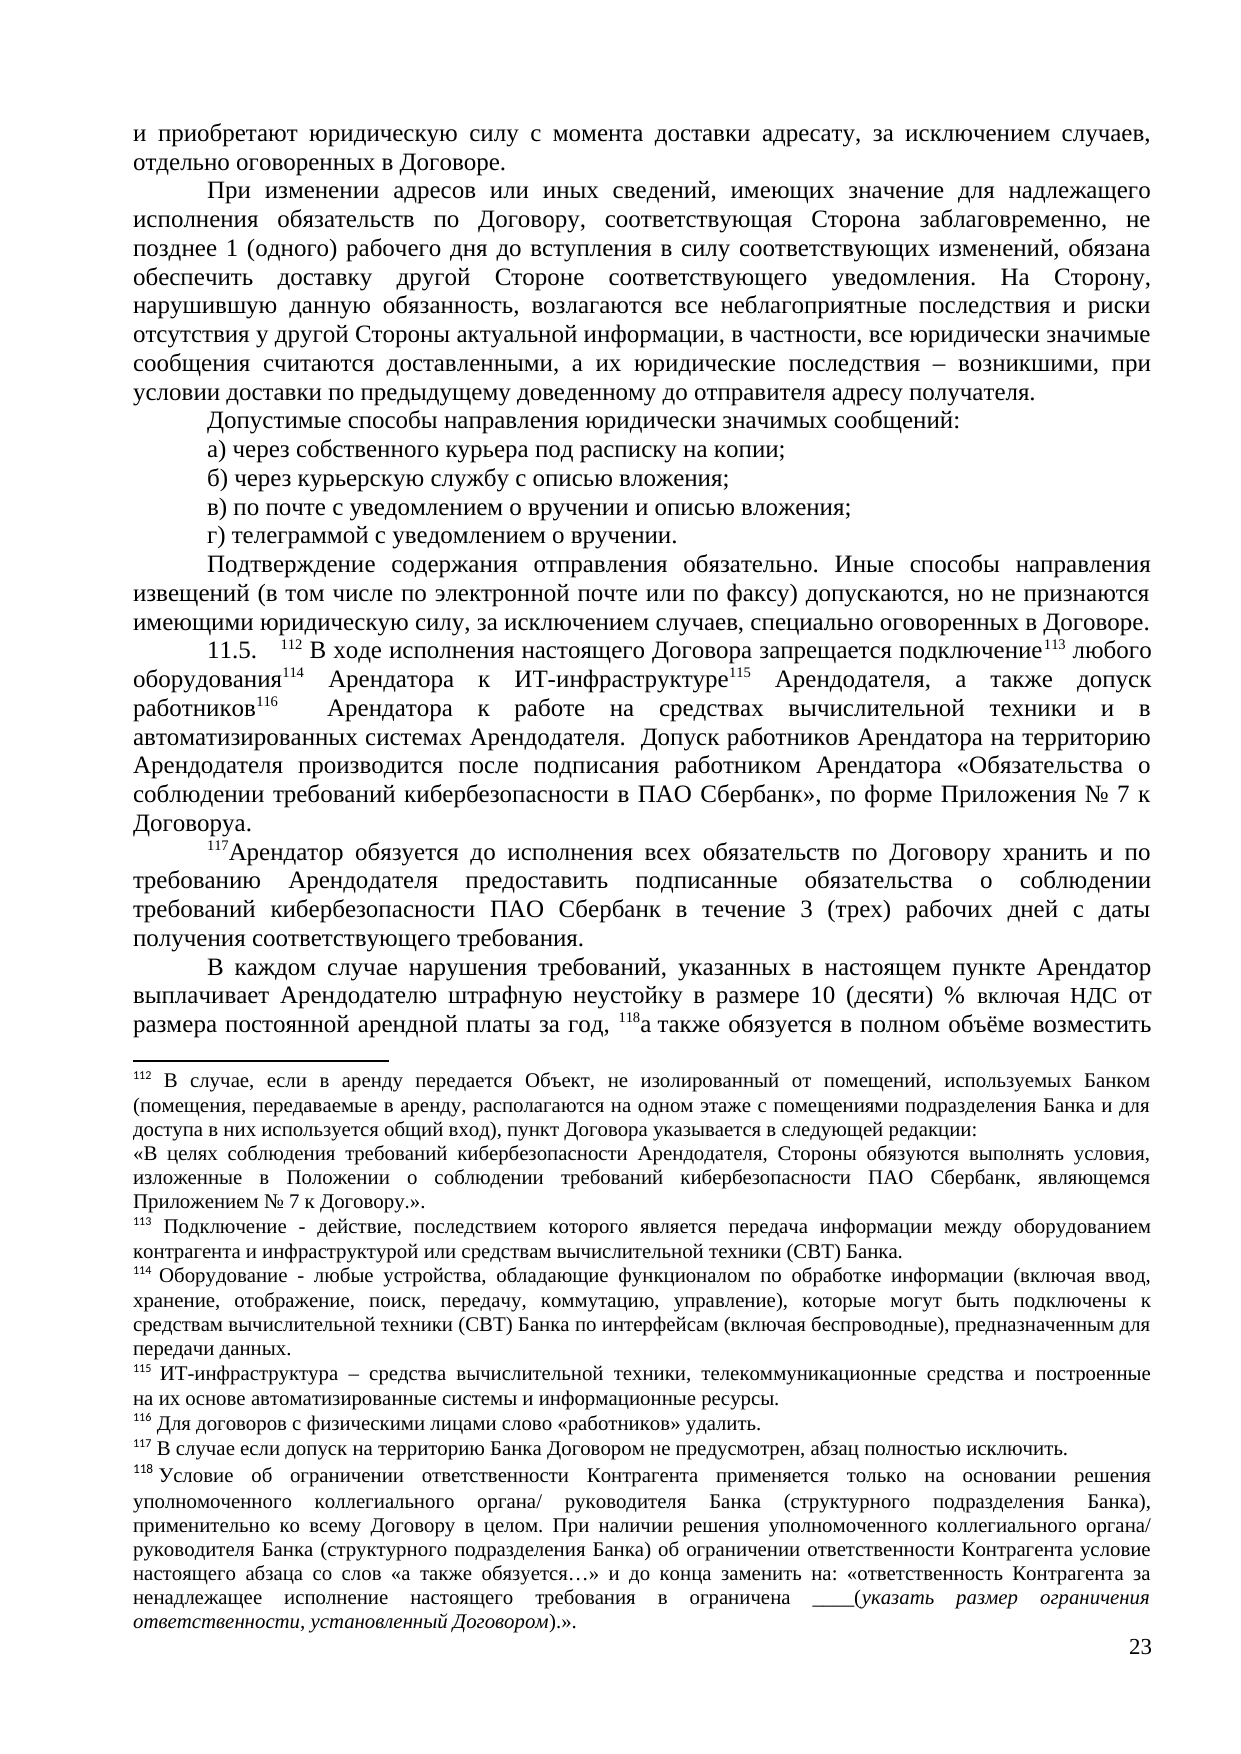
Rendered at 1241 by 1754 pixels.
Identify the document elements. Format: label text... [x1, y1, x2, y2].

text а) через собственного курьера под расписку на копии; [133, 434, 1152, 463]
list Арендатор обязуется до исполнения всех обязательств по Договору хранить и по требованию Арендодателя предоставить подписанные обязательства о соблюдении требований кибербезопасности ПАО Сбербанк в течение 3 (трех) рабочих дней с даты получения соответствующего требования. [133, 837, 1152, 952]
list В ходе исполнения настоящего Договора запрещается подключение любого оборудования Арендатора к ИТ-инфраструктуре Арендодателя, а также допуск работников Арендатора к работе на средствах вычислительной техники и в автоматизированных системах Арендодателя. Допуск работников Арендатора на территорию Арендодателя производится после подписания работником Арендатора «Обязательства о соблюдении требований кибербезопасности в ПАО Сбербанк», по форме Приложения № 7 к Договоруа. [133, 636, 1152, 837]
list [133, 118, 1152, 176]
text Подтверждение содержания отправления обязательно. Иные способы направления извещений (в том числе по электронной почте или по факсу) допускаются, но не признаются имеющими юридическую силу, за исключением случаев, специально оговоренных в Договоре. [133, 549, 1152, 636]
text При изменении адресов или иных сведений, имеющих значение для надлежащего исполнения обязательств по Договору, соответствующая Сторона заблаговременно, не позднее 1 (одного) рабочего дня до вступления в силу соответствующих изменений, обязана обеспечить доставку другой Стороне соответствующего уведомления. На Сторону, нарушившую данную обязанность, возлагаются все неблагоприятные последствия и риски отсутствия у другой Стороны актуальной информации, в частности, все юридически значимые сообщения считаются доставленными, а их юридические последствия – возникшими, при условии доставки по предыдущему доведенному до отправителя адресу получателя. [133, 176, 1152, 406]
text б) через курьерскую службу с описью вложения; [133, 463, 1152, 492]
list В каждом случае нарушения требований, указанных в настоящем пункте Арендатор выплачивает Арендодателю штрафную неустойку в размере 10 (десяти) % включая НДС от размера постоянной арендной платы за год, а также обязуется в полном объёме возместить убытки, причинённые Арендодателю вследствие нарушения требований, указанных в настоящем пункте. Взыскание убытков не лишает Арендодателя возможности прибегать к любым иным мерам защиты своих прав и интересов, предусмотренных действующим законодательством и соглашением Сторон, в том числе взысканию неустойки в полном размере сверх убытков. [133, 952, 1152, 1038]
text г) телеграммой с уведомлением о вручении. [133, 521, 1152, 549]
text в) по почте с уведомлением о вручении и описью вложения; [133, 492, 1152, 521]
text Допустимые способы направления юридически значимых сообщений: [133, 406, 1152, 434]
